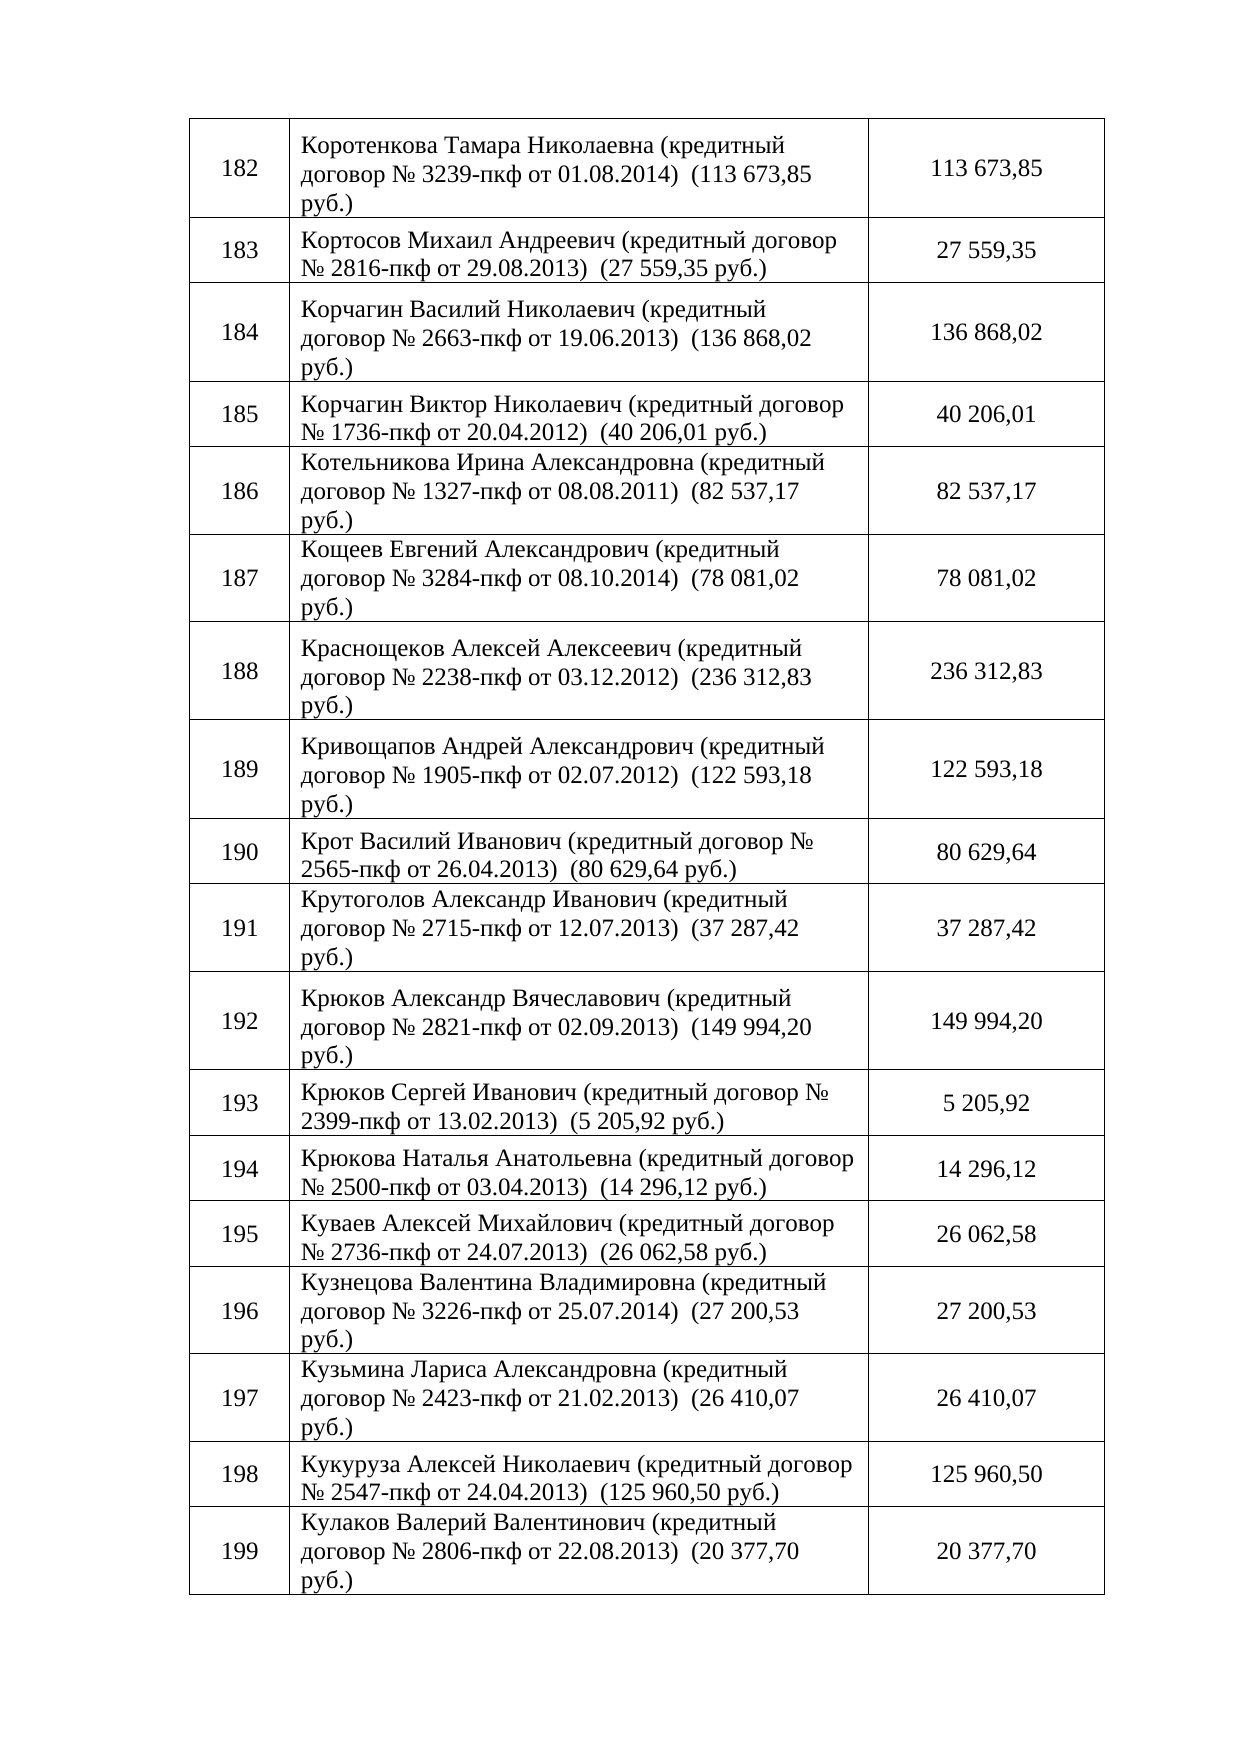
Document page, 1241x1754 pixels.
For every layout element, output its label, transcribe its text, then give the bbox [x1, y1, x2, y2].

table_cell Кортосов Михаил Андреевич (кредитный договор № 2816-пкф от 29.08.2013) (27 559,35 руб.) [290, 218, 868, 282]
table_cell Кузьмина Лариса Александровна (кредитный договор № 2423-пкф от 21.02.2013) (26 410,07 руб.) [290, 1354, 868, 1441]
table_cell 122 593,18 [869, 720, 1104, 818]
table_cell 27 200,53 [869, 1267, 1104, 1353]
table_cell Корчагин Виктор Николаевич (кредитный договор № 1736-пкф от 20.04.2012) (40 206,01 руб.) [290, 382, 868, 446]
table_cell 193 [190, 1070, 289, 1135]
table_cell Краснощеков Алексей Алексеевич (кредитный договор № 2238-пкф от 03.12.2012) (236 312,83 руб.) [290, 622, 868, 719]
table_cell 80 629,64 [869, 819, 1104, 883]
table_cell Крот Василий Иванович (кредитный договор № 2565-пкф от 26.04.2013) (80 629,64 руб.) [290, 819, 868, 883]
table_cell 26 410,07 [869, 1354, 1104, 1441]
table_cell 196 [190, 1267, 289, 1353]
table_cell Куваев Алексей Михайлович (кредитный договор № 2736-пкф от 24.07.2013) (26 062,58 руб.) [290, 1201, 868, 1266]
table_cell Кузнецова Валентина Владимировна (кредитный договор № 3226-пкф от 25.07.2014) (27 200,53 руб.) [290, 1267, 868, 1353]
table_cell 192 [190, 972, 289, 1069]
table_cell 187 [190, 535, 289, 621]
table_cell 190 [190, 819, 289, 883]
table_cell 26 062,58 [869, 1201, 1104, 1266]
table_cell 136 868,02 [869, 283, 1104, 381]
table_cell 236 312,83 [869, 622, 1104, 719]
table_cell Котельникова Ирина Александровна (кредитный договор № 1327-пкф от 08.08.2011) (82 537,17 руб.) [290, 447, 868, 533]
table_cell Крюков Сергей Иванович (кредитный договор № 2399-пкф от 13.02.2013) (5 205,92 руб.) [290, 1070, 868, 1135]
table_cell 182 [190, 119, 289, 217]
table_cell 183 [190, 218, 289, 282]
table_cell 5 205,92 [869, 1070, 1104, 1135]
table_cell Кощеев Евгений Александрович (кредитный договор № 3284-пкф от 08.10.2014) (78 081,02 руб.) [290, 535, 868, 621]
table_cell Крюкова Наталья Анатольевна (кредитный договор № 2500-пкф от 03.04.2013) (14 296,12 руб.) [290, 1136, 868, 1200]
table_cell Коротенкова Тамара Николаевна (кредитный договор № 3239-пкф от 01.08.2014) (113 673,85 руб.) [290, 119, 868, 217]
table_cell 188 [190, 622, 289, 719]
table_cell 125 960,50 [869, 1442, 1104, 1506]
table_cell 185 [190, 382, 289, 446]
table_cell 191 [190, 884, 289, 971]
table_cell 149 994,20 [869, 972, 1104, 1069]
table_cell Кукуруза Алексей Николаевич (кредитный договор № 2547-пкф от 24.04.2013) (125 960,50 руб.) [290, 1442, 868, 1506]
table_cell 40 206,01 [869, 382, 1104, 446]
table_cell 195 [190, 1201, 289, 1266]
table_cell 199 [190, 1507, 289, 1593]
table_cell 197 [190, 1354, 289, 1441]
table_cell Корчагин Василий Николаевич (кредитный договор № 2663-пкф от 19.06.2013) (136 868,02 руб.) [290, 283, 868, 381]
table_cell Крюков Александр Вячеславович (кредитный договор № 2821-пкф от 02.09.2013) (149 994,20 руб.) [290, 972, 868, 1069]
table_cell Кривощапов Андрей Александрович (кредитный договор № 1905-пкф от 02.07.2012) (122 593,18 руб.) [290, 720, 868, 818]
table_cell 198 [190, 1442, 289, 1506]
table_cell Крутоголов Александр Иванович (кредитный договор № 2715-пкф от 12.07.2013) (37 287,42 руб.) [290, 884, 868, 971]
table_cell 37 287,42 [869, 884, 1104, 971]
table_cell 78 081,02 [869, 535, 1104, 621]
table_cell 20 377,70 [869, 1507, 1104, 1593]
table_cell Кулаков Валерий Валентинович (кредитный договор № 2806-пкф от 22.08.2013) (20 377,70 руб.) [290, 1507, 868, 1593]
table_cell 14 296,12 [869, 1136, 1104, 1200]
table_cell 113 673,85 [869, 119, 1104, 217]
table_cell 194 [190, 1136, 289, 1200]
table_cell 184 [190, 283, 289, 381]
table_cell 189 [190, 720, 289, 818]
table_cell 186 [190, 447, 289, 533]
table_cell 27 559,35 [869, 218, 1104, 282]
table_cell 82 537,17 [869, 447, 1104, 533]
